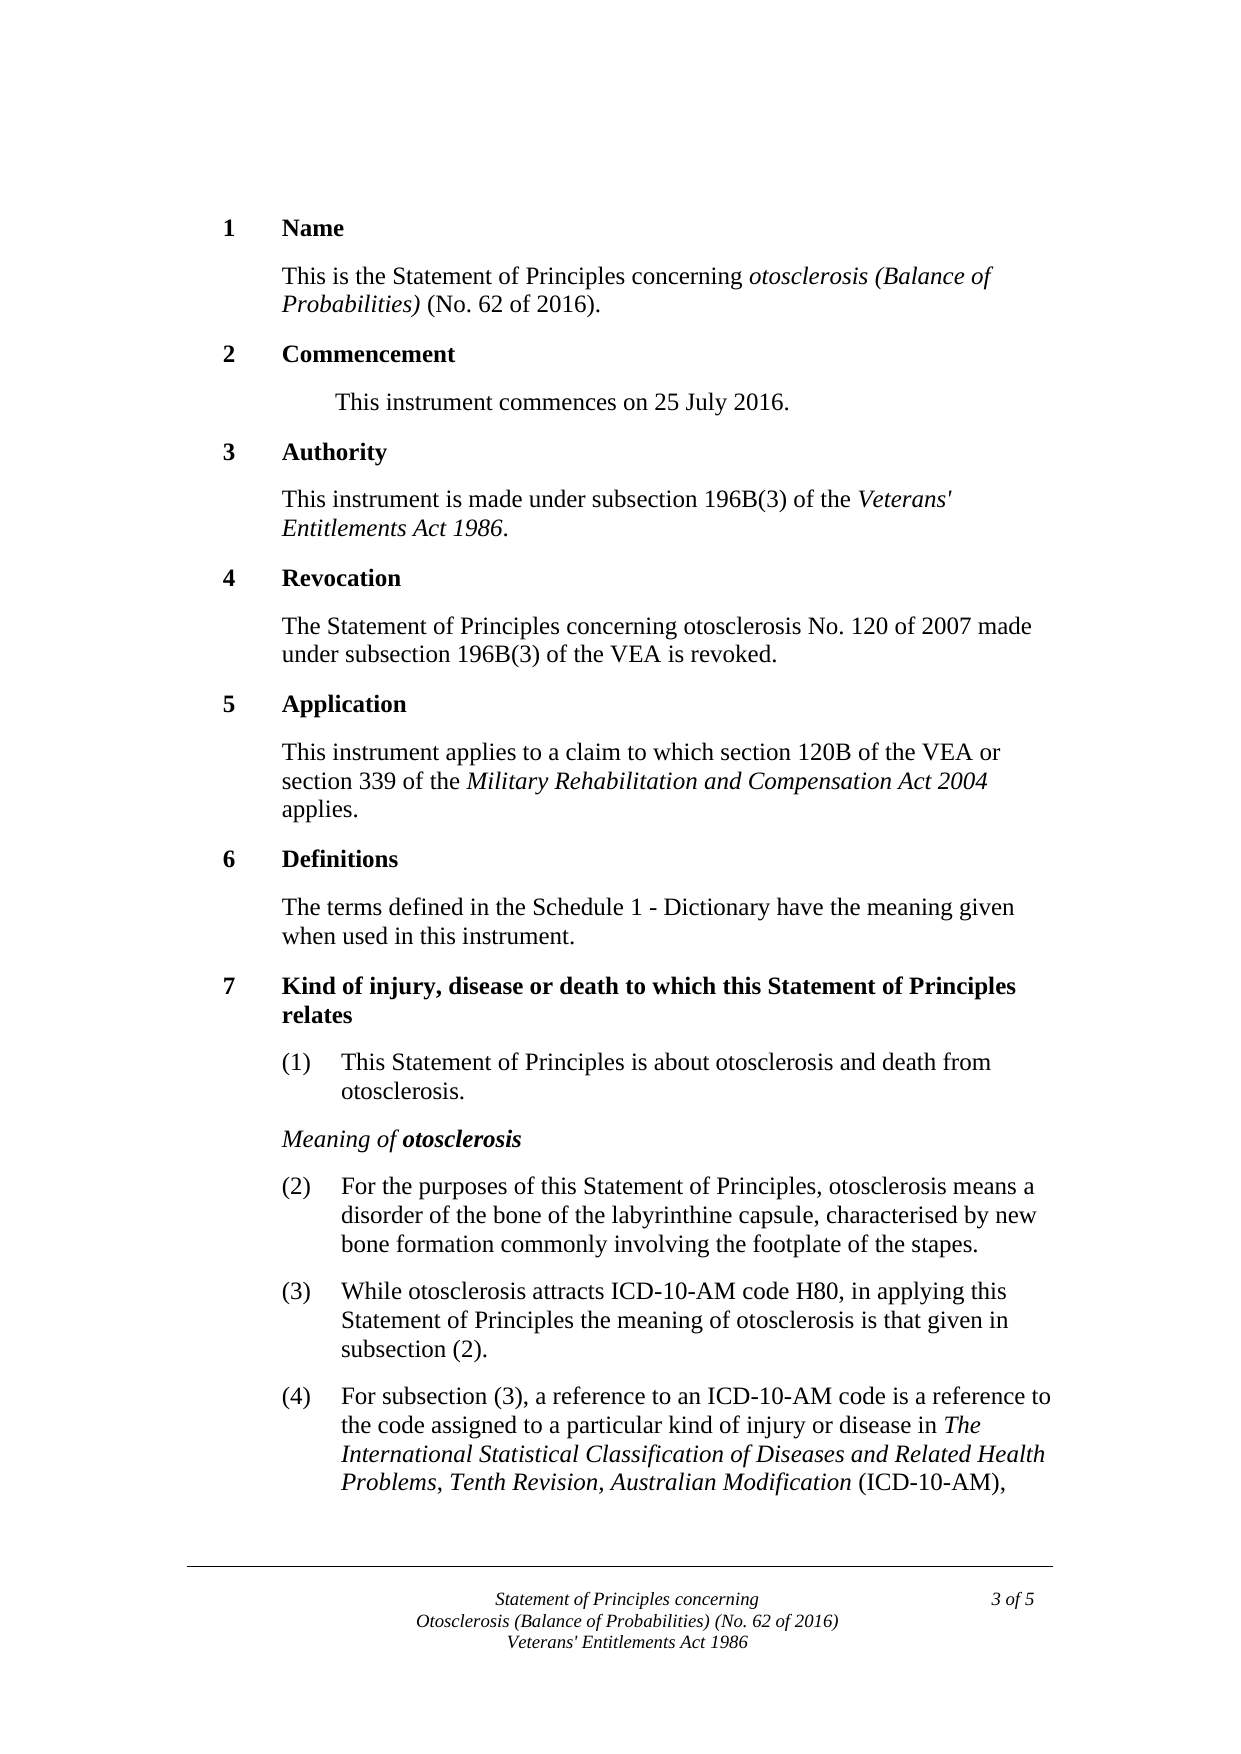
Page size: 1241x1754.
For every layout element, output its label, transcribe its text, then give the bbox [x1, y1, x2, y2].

text Definitions [223, 844, 1053, 873]
list Revocation [223, 563, 1053, 592]
text The Statement of Principles concerning otosclerosis No. 120 of 2007 made under subsection 196B(3) of the VEA is revoked. [282, 611, 1053, 668]
text Meaning of otosclerosis [282, 1124, 1053, 1152]
text Kind of injury, disease or death to which this Statement of Principles relates [223, 970, 1053, 1029]
text This instrument applies to a claim to which section 120B of the VEA or section 339 of the Military Rehabilitation and Compensation Act 2004 applies. [282, 737, 1053, 823]
text For the purposes of this Statement of Principles, otosclerosis means a disorder of the bone of the labyrinthine capsule, characterised by new bone formation commonly involving the footplate of the stapes. [282, 1171, 1053, 1257]
text Application [223, 689, 1053, 718]
text Authority [223, 437, 1053, 466]
text While otosclerosis attracts ICD-10-AM code H80, in applying this Statement of Principles the meaning of otosclerosis is that given in subsection (2). [282, 1276, 1053, 1362]
text This is the Statement of Principles concerning otosclerosis (Balance of Probabilities) (No. 62 of 2016). [282, 261, 1053, 318]
text This instrument is made under subsection 196B(3) of the Veterans' Entitlements Act 1986. [282, 484, 1053, 542]
text Name [223, 213, 1053, 242]
text Commencement [223, 339, 1053, 368]
text This instrument commences on 25 July 2016. [282, 387, 1053, 416]
text This Statement of Principles is about otosclerosis and death from otosclerosis. [282, 1047, 1053, 1105]
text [282, 1381, 1053, 1496]
text The terms defined in the Schedule 1 - Dictionary have the meaning given when used in this instrument. [282, 892, 1053, 949]
